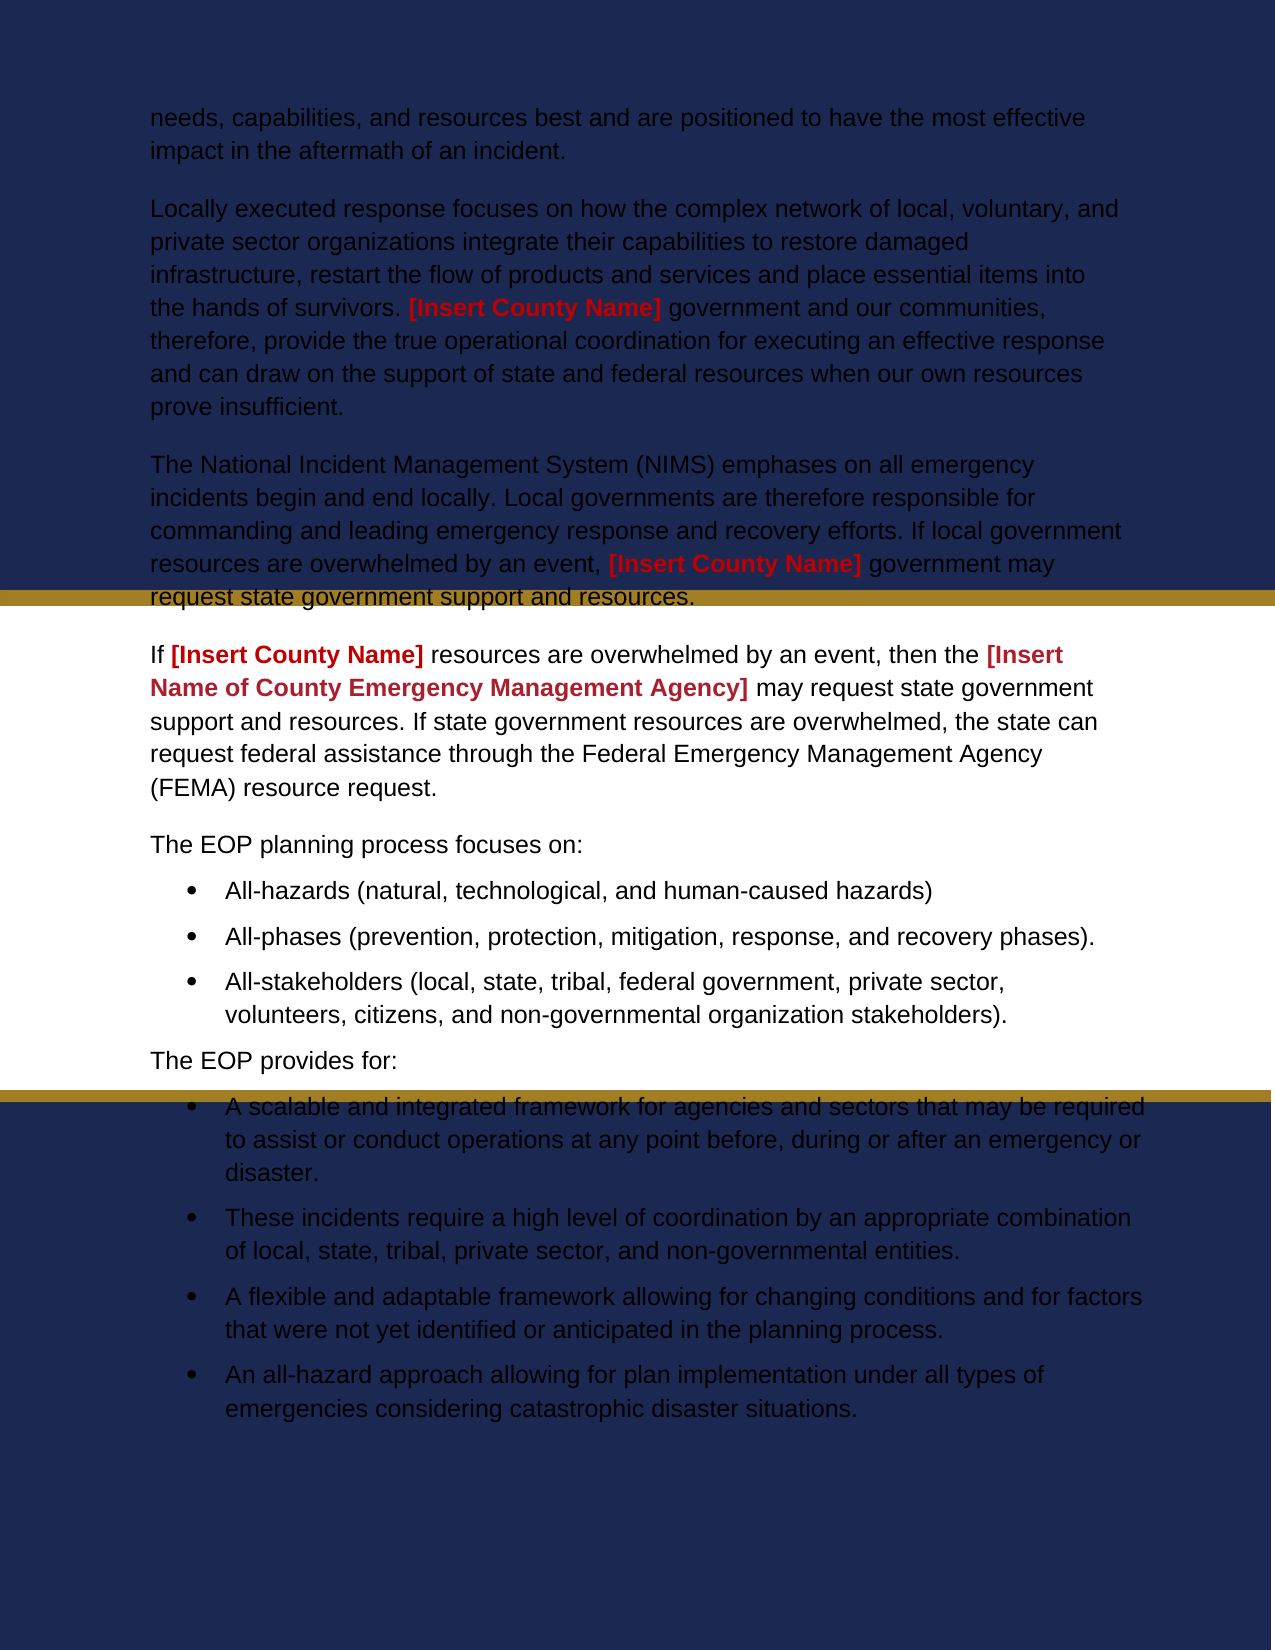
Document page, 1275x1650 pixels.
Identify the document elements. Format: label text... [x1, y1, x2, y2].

list All-hazards (natural, technological, and human-caused hazards) [187, 876, 1125, 905]
text The National Incident Management System (NIMS) emphases on all emergency incidents begin and end locally. Local governments are therefore responsible for commanding and leading emergency response and recovery efforts. If local government resources are overwhelmed by an event, [Insert County Name] government may request state government support and resources. [150, 450, 1125, 611]
text If [Insert County Name] resources are overwhelmed by an event, then the [Insert Name of County Emergency Management Agency] may request state government support and resources. If state government resources are overwhelmed, the state can request federal assistance through the Federal Emergency Management Agency (FEMA) resource request. [150, 640, 1125, 801]
list A scalable and integrated framework for agencies and sectors that may be required to assist or conduct operations at any point before, during or after an emergency or disaster. [187, 1091, 1153, 1186]
list These incidents require a high level of coordination by an appropriate combination of local, state, tribal, private sector, and non-governmental entities. [187, 1203, 1153, 1265]
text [150, 103, 1125, 165]
list An all-hazard approach allowing for plan implementation under all types of emergencies considering catastrophic disaster situations. [187, 1360, 1153, 1422]
picture [0, 1090, 1271, 1650]
text Locally executed response focuses on how the complex network of local, voluntary, and private sector organizations integrate their capabilities to restore damaged infrastructure, restart the flow of products and services and place essential items into the hands of survivors. [Insert County Name] government and our communities, therefore, provide the true operational coordination for executing an effective response and can draw on the support of state and federal resources when our own resources prove insufficient. [150, 194, 1125, 421]
list All-stakeholders (local, state, tribal, federal government, private sector, volunteers, citizens, and non-governmental organization stakeholders). [187, 967, 1125, 1029]
list A flexible and adaptable framework allowing for changing conditions and for factors that were not yet identified or anticipated in the planning process. [187, 1282, 1153, 1344]
text The EOP planning process focuses on: [150, 831, 1125, 859]
picture [0, 0, 1275, 606]
list All-phases (prevention, protection, mitigation, response, and recovery phases). [187, 922, 1125, 951]
text The EOP provides for: [150, 1046, 1125, 1075]
